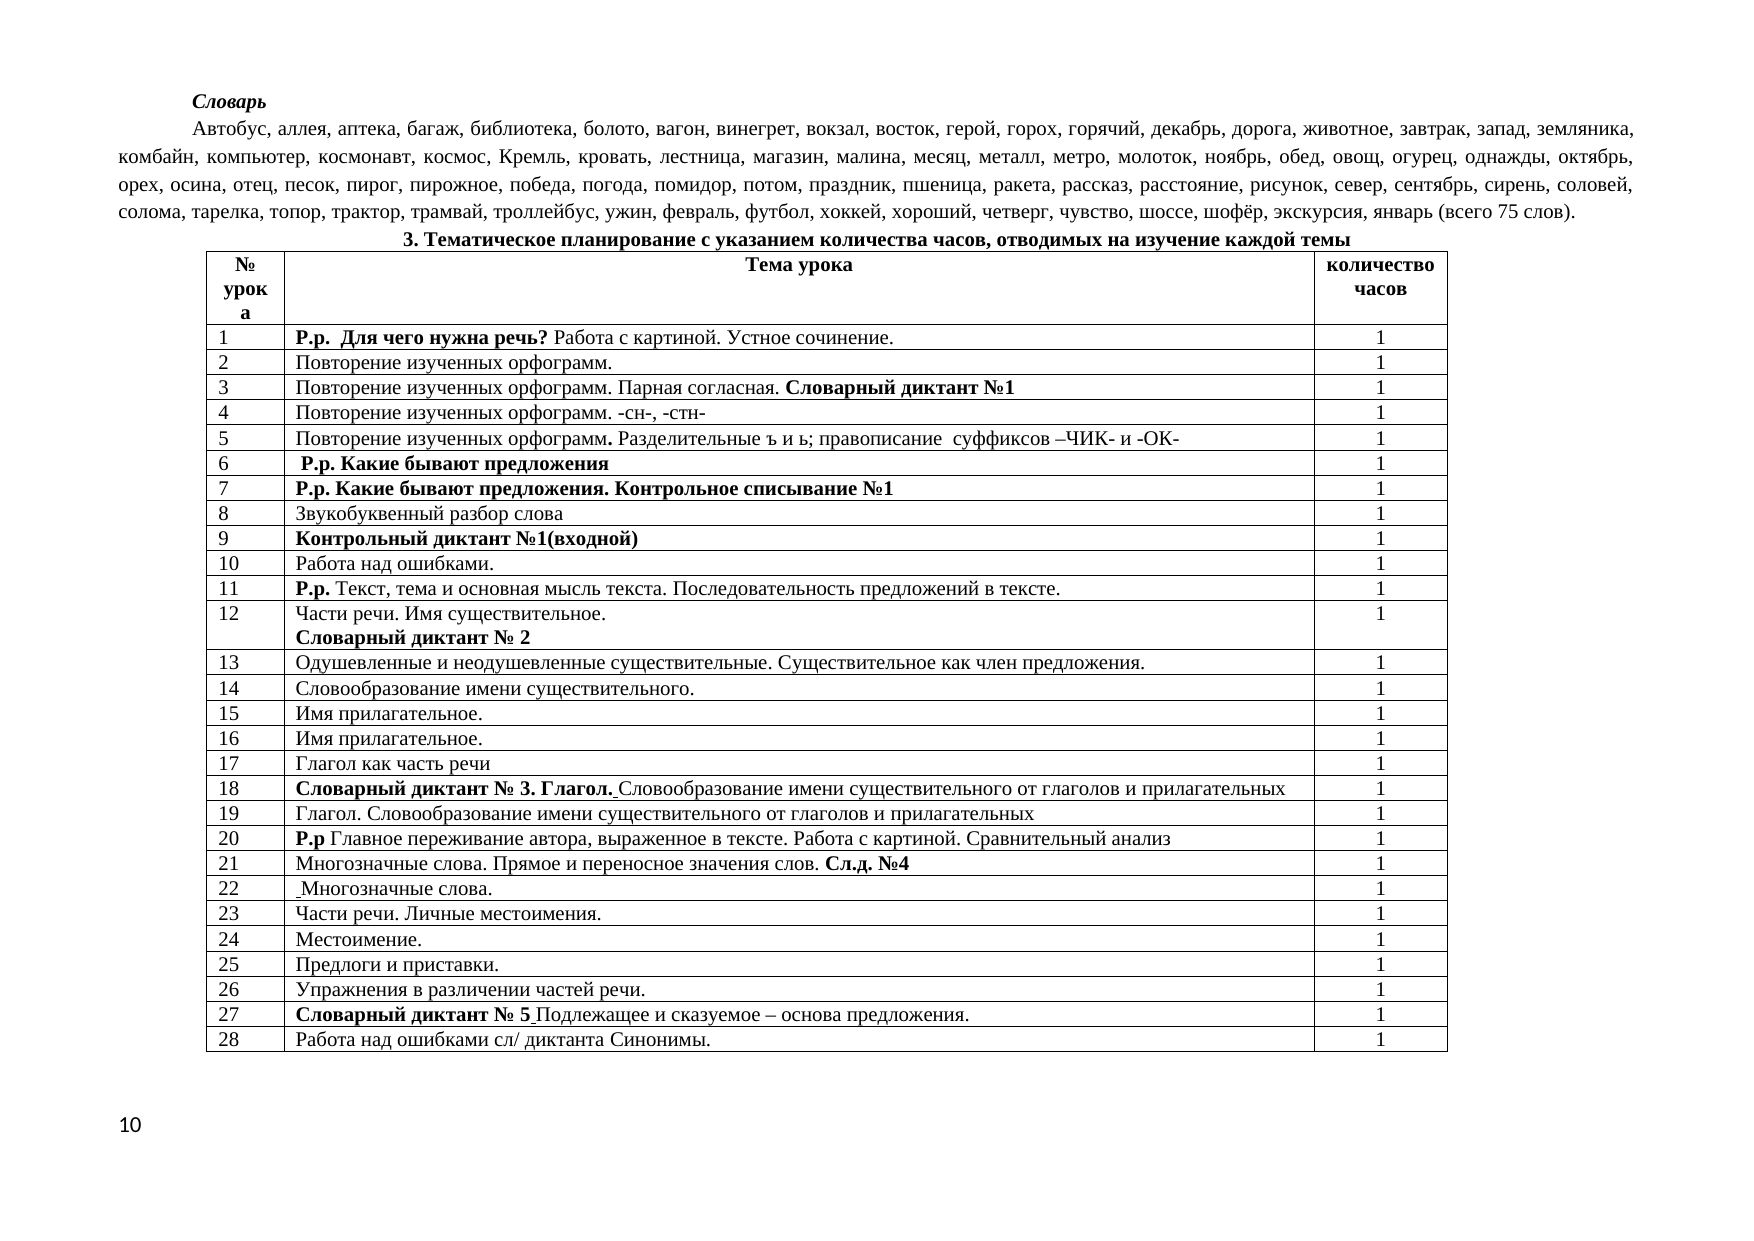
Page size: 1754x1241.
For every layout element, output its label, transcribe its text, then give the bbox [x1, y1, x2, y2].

table_cell 1 [1315, 776, 1447, 800]
table_cell 1 [1315, 851, 1447, 875]
table_cell Контрольный диктант №1(входной) [285, 526, 1314, 550]
table_cell 9 [207, 526, 284, 550]
table_cell 13 [207, 650, 284, 674]
table_cell 12 [207, 601, 284, 649]
table_cell 1 [1315, 501, 1447, 525]
table_cell 1 [1315, 876, 1447, 900]
table_cell 23 [207, 901, 284, 925]
table_cell 25 [207, 952, 284, 976]
table_cell 11 [207, 576, 284, 600]
table_cell Работа над ошибками сл/ диктанта Синонимы. [285, 1027, 1314, 1051]
table_cell Многозначные слова. [285, 876, 1314, 900]
table_cell 1 [1315, 726, 1447, 750]
table_cell 15 [207, 701, 284, 724]
text Словарь [118, 89, 1636, 113]
table_cell Словарный диктант № 3. Глагол. Словообразование имени существительного от глаголов и прилагательных [285, 776, 1314, 800]
table_cell Р.р. Какие бывают предложения [285, 451, 1314, 474]
table_cell 17 [207, 751, 284, 775]
table_cell Звукобуквенный разбор слова [285, 501, 1314, 525]
table_cell Глагол. Словообразование имени существительного от глаголов и прилагательных [285, 801, 1314, 825]
table_cell 28 [207, 1027, 284, 1051]
table_cell 20 [207, 826, 284, 850]
table_cell 1 [1315, 601, 1447, 649]
table_cell Словообразование имени существительного. [285, 675, 1314, 699]
table_cell Повторение изученных орфограмм. -сн-, -стн- [285, 400, 1314, 424]
table_cell 7 [207, 476, 284, 500]
table_cell Р.р. Текст, тема и основная мысль текста. Последовательность предложений в тексте. [285, 576, 1314, 600]
table_cell 1 [1315, 425, 1447, 449]
table_cell 1 [1315, 400, 1447, 424]
table_cell 24 [207, 926, 284, 951]
table_cell 26 [207, 977, 284, 1001]
table_cell 3 [207, 375, 284, 399]
table_cell 10 [207, 551, 284, 575]
table_cell 1 [1315, 526, 1447, 550]
table_cell 1 [1315, 701, 1447, 724]
table_cell 1 [1315, 952, 1447, 976]
table_header № урока [207, 252, 284, 324]
table_cell 1 [1315, 801, 1447, 825]
table_cell Р.р. Для чего нужна речь? Работа с картиной. Устное сочинение. [285, 325, 1314, 349]
table_cell 1 [1315, 901, 1447, 925]
table_cell 1 [1315, 1027, 1447, 1051]
table_cell Упражнения в различении частей речи. [285, 977, 1314, 1001]
table_cell 27 [207, 1002, 284, 1026]
table_cell Одушевленные и неодушевленные существительные. Существительное как член предложения. [285, 650, 1314, 674]
table_cell Глагол как часть речи [285, 751, 1314, 775]
table_cell 6 [207, 451, 284, 474]
table_cell 4 [207, 400, 284, 424]
table_cell 2 [207, 350, 284, 374]
table_cell 1 [1315, 977, 1447, 1001]
table_cell Имя прилагательное. [285, 701, 1314, 724]
table_cell Предлоги и приставки. [285, 952, 1314, 976]
table_cell 5 [207, 425, 284, 449]
table_cell Р.р Главное переживание автора, выраженное в тексте. Работа с картиной. Сравнительный анализ [285, 826, 1314, 850]
table_cell 1 [1315, 751, 1447, 775]
text 3. Тематическое планирование с указанием количества часов, отводимых на изучение каждой темы [118, 227, 1636, 251]
table_cell 1 [207, 325, 284, 349]
table_cell 21 [207, 851, 284, 875]
table_cell 1 [1315, 350, 1447, 374]
table_cell Имя прилагательное. [285, 726, 1314, 750]
table_cell Р.р. Какие бывают предложения. Контрольное списывание №1 [285, 476, 1314, 500]
table_cell Многозначные слова. Прямое и переносное значения слов. Сл.д. №4 [285, 851, 1314, 875]
table_cell Части речи. Имя существительное. Словарный диктант № 2 [285, 601, 1314, 649]
table_cell 1 [1315, 451, 1447, 474]
table_header количество часов [1315, 252, 1447, 324]
text Автобус, аллея, аптека, багаж, библиотека, болото, вагон, винегрет, вокзал, восток, герой, горох, горячий, декабрь, дорога, животное, завтрак, запад, земляника, комбайн, компьютер, космонавт, космос, Кремль, кровать, лестница, магазин, малина, месяц, металл, метро, молоток, ноябрь, обед, овощ, огурец, однажды, октябрь, орех, осина, отец, песок, пирог, пирожное, победа, погода, помидор, потом, праздник, пшеница, ракета, рассказ, расстояние, рисунок, север, сентябрь, сирень, соловей, солома, тарелка, топор, трактор, трамвай, троллейбус, ужин, февраль, футбол, хоккей, хороший, четверг, чувство, шоссе, шофёр, экскурсия, январь (всего 75 слов). [118, 116, 1636, 223]
table_cell 19 [207, 801, 284, 825]
table_cell 1 [1315, 551, 1447, 575]
table_cell 1 [1315, 1002, 1447, 1026]
table_cell Повторение изученных орфограмм. [285, 350, 1314, 374]
table_cell Словарный диктант № 5 Подлежащее и сказуемое – основа предложения. [285, 1002, 1314, 1026]
table_cell Повторение изученных орфограмм. Парная согласная. Словарный диктант №1 [285, 375, 1314, 399]
table_cell 1 [1315, 826, 1447, 850]
table_cell 18 [207, 776, 284, 800]
table_cell 14 [207, 675, 284, 699]
table_cell Повторение изученных орфограмм. Разделительные ъ и ь; правописание суффиксов –ЧИК- и -ОК- [285, 425, 1314, 449]
table_cell 1 [1315, 675, 1447, 699]
table_cell 1 [1315, 926, 1447, 951]
table_cell Части речи. Личные местоимения. [285, 901, 1314, 925]
table_cell 8 [207, 501, 284, 525]
table_cell 1 [1315, 375, 1447, 399]
table_cell 1 [1315, 325, 1447, 349]
table_cell 1 [1315, 650, 1447, 674]
table_cell Местоимение. [285, 926, 1314, 951]
table_cell Работа над ошибками. [285, 551, 1314, 575]
table_cell 16 [207, 726, 284, 750]
table_cell 1 [1315, 576, 1447, 600]
table_cell 22 [207, 876, 284, 900]
table_header Тема урока [285, 252, 1314, 324]
table_cell 1 [1315, 476, 1447, 500]
